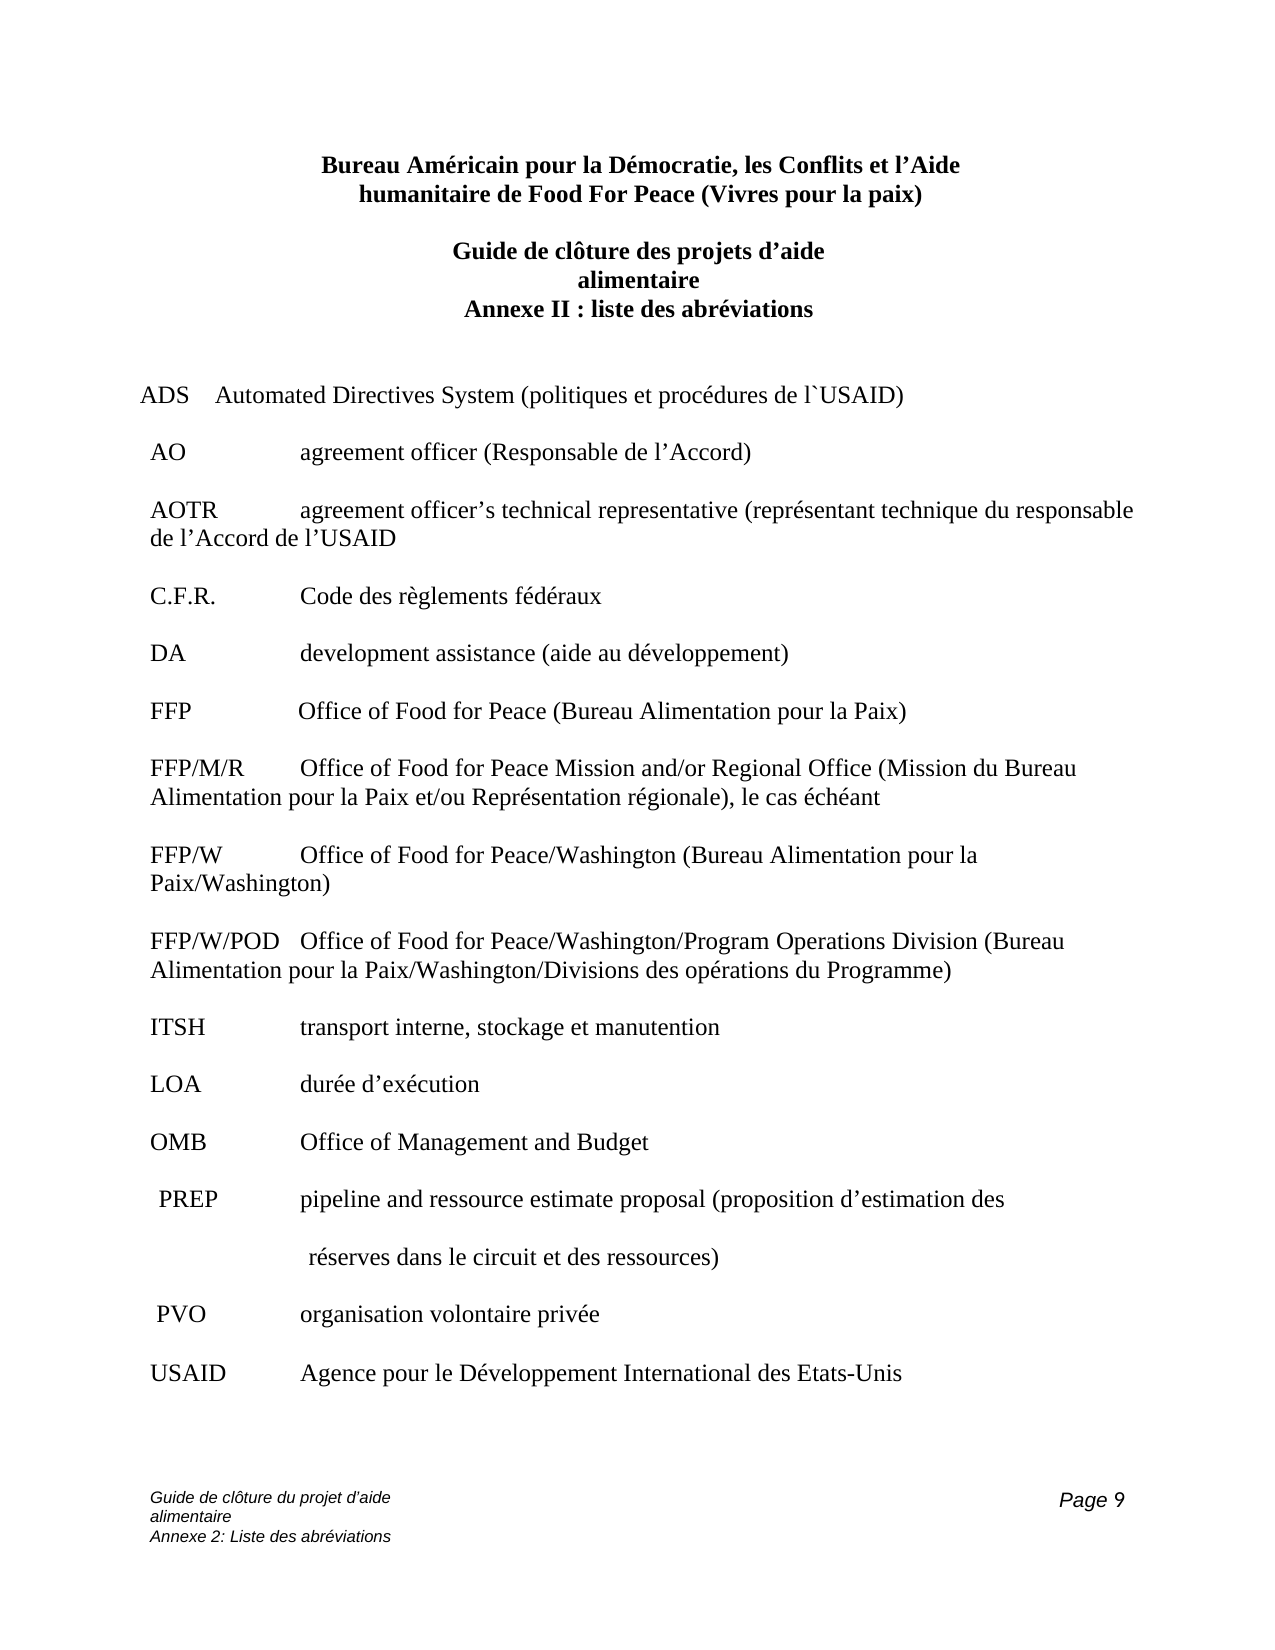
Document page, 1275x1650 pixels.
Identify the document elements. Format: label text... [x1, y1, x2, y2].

text PREP pipeline and ressource estimate proposal (proposition d’estimation des réserves dans le circuit et des ressources) [158, 1184, 1049, 1271]
text DA development assistance (aide au développement) [150, 638, 1139, 667]
text AOTR agreement officer’s technical representative (représentant technique du responsable de l’Accord de l’USAID [150, 495, 1139, 552]
text FFP/W/POD Office of Food for Peace/Washington/Program Operations Division (Bureau Alimentation pour la Paix/Washington/Divisions des opérations du Programme) [150, 926, 1139, 983]
text USAID Agence pour le Développement International des Etats-Unis [150, 1358, 1139, 1387]
text FFP/W Office of Food for Peace/Washington (Bureau Alimentation pour la Paix/Washington) [150, 840, 1139, 897]
text ADS Automated Directives System (politiques et procédures de l`USAID) [139, 380, 1137, 408]
text C.F.R. Code des règlements fédéraux [150, 581, 1139, 610]
text Bureau Américain pour la Démocratie, les Conflits et l’Aide humanitaire de Food For Peace (Vivres pour la paix) [304, 150, 977, 207]
text LOA durée d’exécution [150, 1069, 1139, 1098]
text Annexe II : liste des abréviations [443, 294, 834, 322]
text FFP/M/R Office of Food for Peace Mission and/or Regional Office (Mission du Bureau Alimentation pour la Paix et/ou Représentation régionale), le cas échéant [150, 753, 1139, 811]
text Guide de clôture des projets d’aide alimentaire [443, 236, 834, 294]
text ITSH transport interne, stockage et manutention [150, 1012, 1139, 1041]
text AO agreement officer (Responsable de l’Accord) [150, 437, 1139, 466]
text FFP Office of Food for Peace (Bureau Alimentation pour la Paix) [150, 696, 1139, 725]
text OMB Office of Management and Budget [150, 1127, 1049, 1156]
text PVO organisation volontaire privée [150, 1299, 768, 1328]
